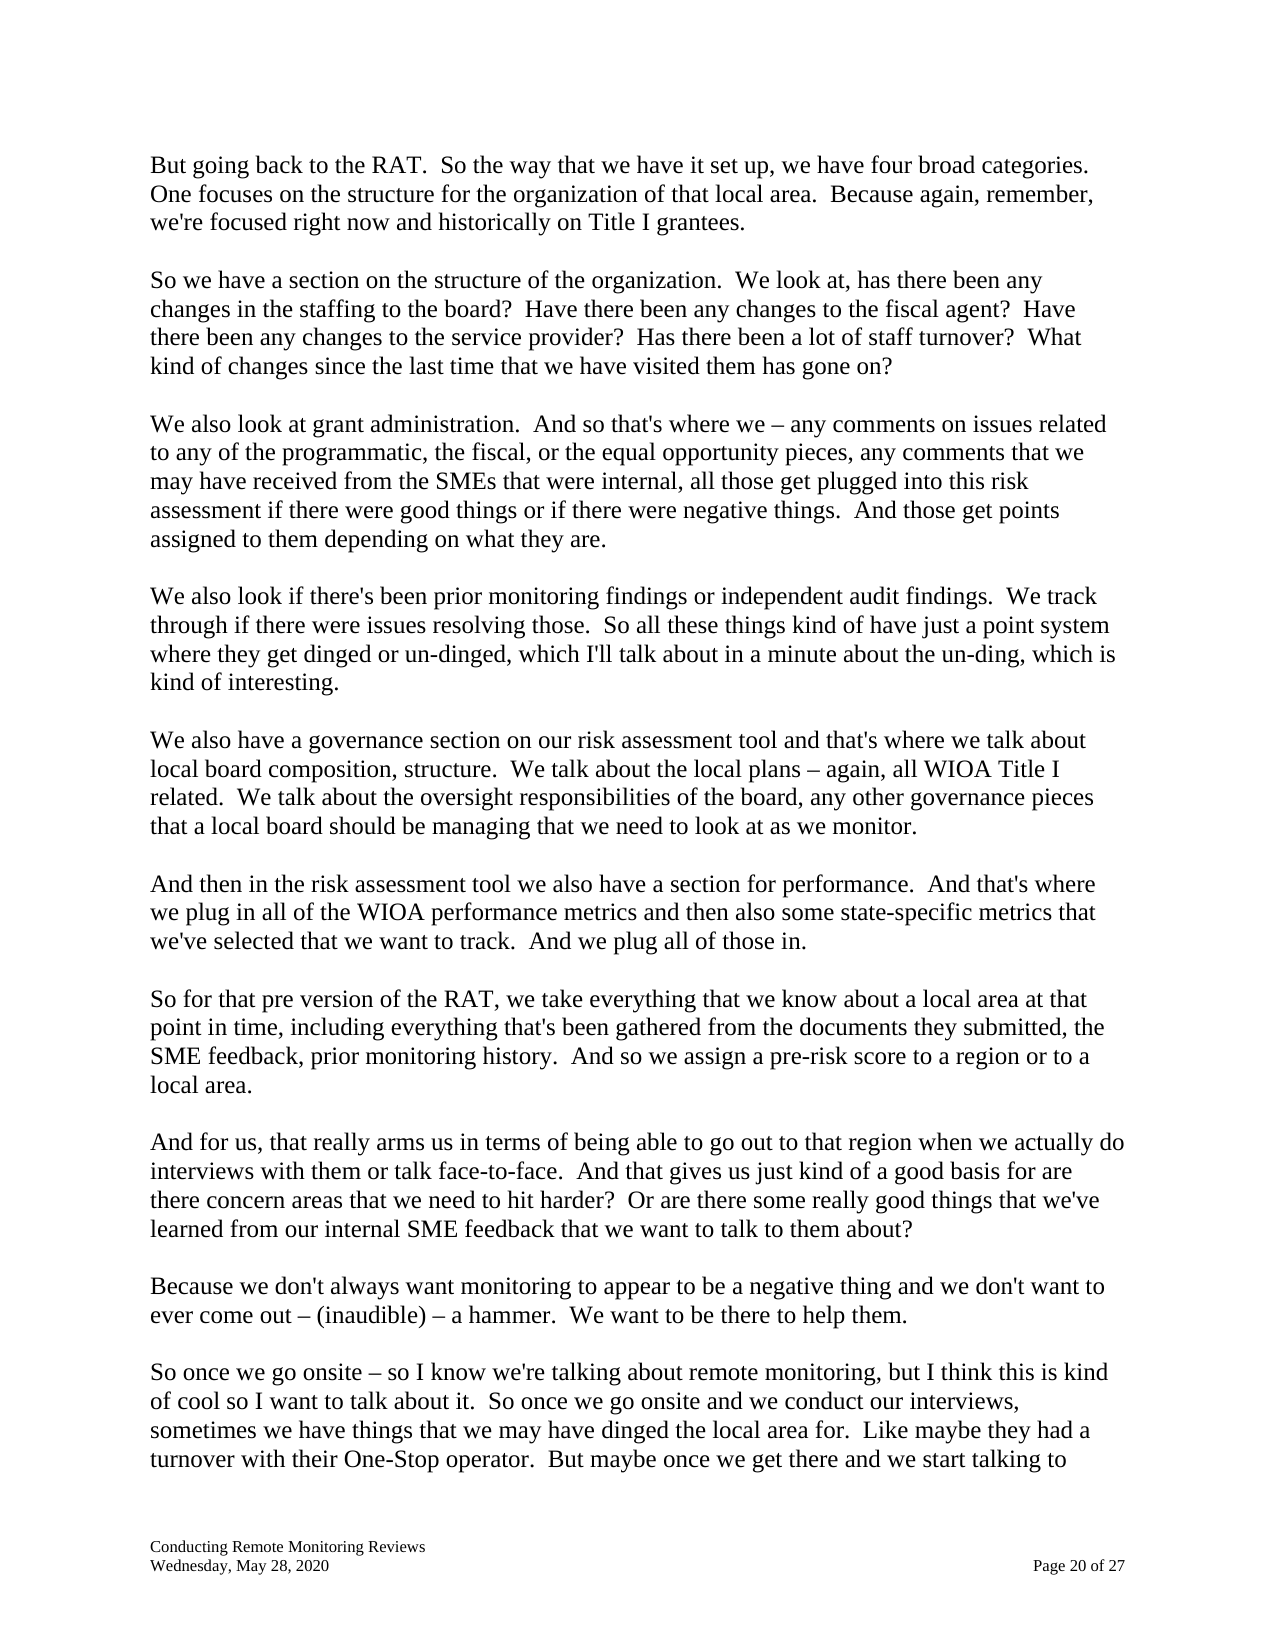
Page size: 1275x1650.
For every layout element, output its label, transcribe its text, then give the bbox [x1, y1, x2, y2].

text And for us, that really arms us in terms of being able to go out to that region when we actually do interviews with them or talk face-to-face. And that gives us just kind of a good basis for are there concern areas that we need to hit harder? Or are there some really good things that we've learned from our internal SME feedback that we want to talk to them about? [150, 1127, 1125, 1242]
text We also look if there's been prior monitoring findings or independent audit findings. We track through if there were issues resolving those. So all these things kind of have just a point system where they get dinged or un-dinged, which I'll talk about in a minute about the un-ding, which is kind of interesting. [150, 581, 1125, 696]
text Because we don't always want monitoring to appear to be a negative thing and we don't want to ever come out – (inaudible) – a hammer. We want to be there to help them. [150, 1271, 1125, 1329]
text We also look at grant administration. And so that's where we – any comments on issues related to any of the programmatic, the fiscal, or the equal opportunity pieces, any comments that we may have received from the SMEs that were internal, all those get plugged into this risk assessment if there were good things or if there were negative things. And those get points assigned to them depending on what they are. [150, 409, 1125, 552]
text So for that pre version of the RAT, we take everything that we know about a local area at that point in time, including everything that's been gathered from the documents they submitted, the SME feedback, prior monitoring history. And so we assign a pre-risk score to a region or to a local area. [150, 984, 1125, 1099]
text So we have a section on the structure of the organization. We look at, has there been any changes in the staffing to the board? Have there been any changes to the fiscal agent? Have there been any changes to the service provider? Has there been a lot of staff turnover? What kind of changes since the last time that we have visited them has gone on? [150, 265, 1125, 380]
text But going back to the RAT. So the way that we have it set up, we have four broad categories. One focuses on the structure for the organization of that local area. Because again, remember, we're focused right now and historically on Title I grantees. [150, 150, 1125, 236]
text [150, 1357, 1125, 1472]
text We also have a governance section on our risk assessment tool and that's where we talk about local board composition, structure. We talk about the local plans – again, all WIOA Title I related. We talk about the oversight responsibilities of the board, any other governance pieces that a local board should be managing that we need to look at as we monitor. [150, 725, 1125, 840]
text And then in the risk assessment tool we also have a section for performance. And that's where we plug in all of the WIOA performance metrics and then also some state-specific metrics that we've selected that we want to track. And we plug all of those in. [150, 869, 1125, 955]
